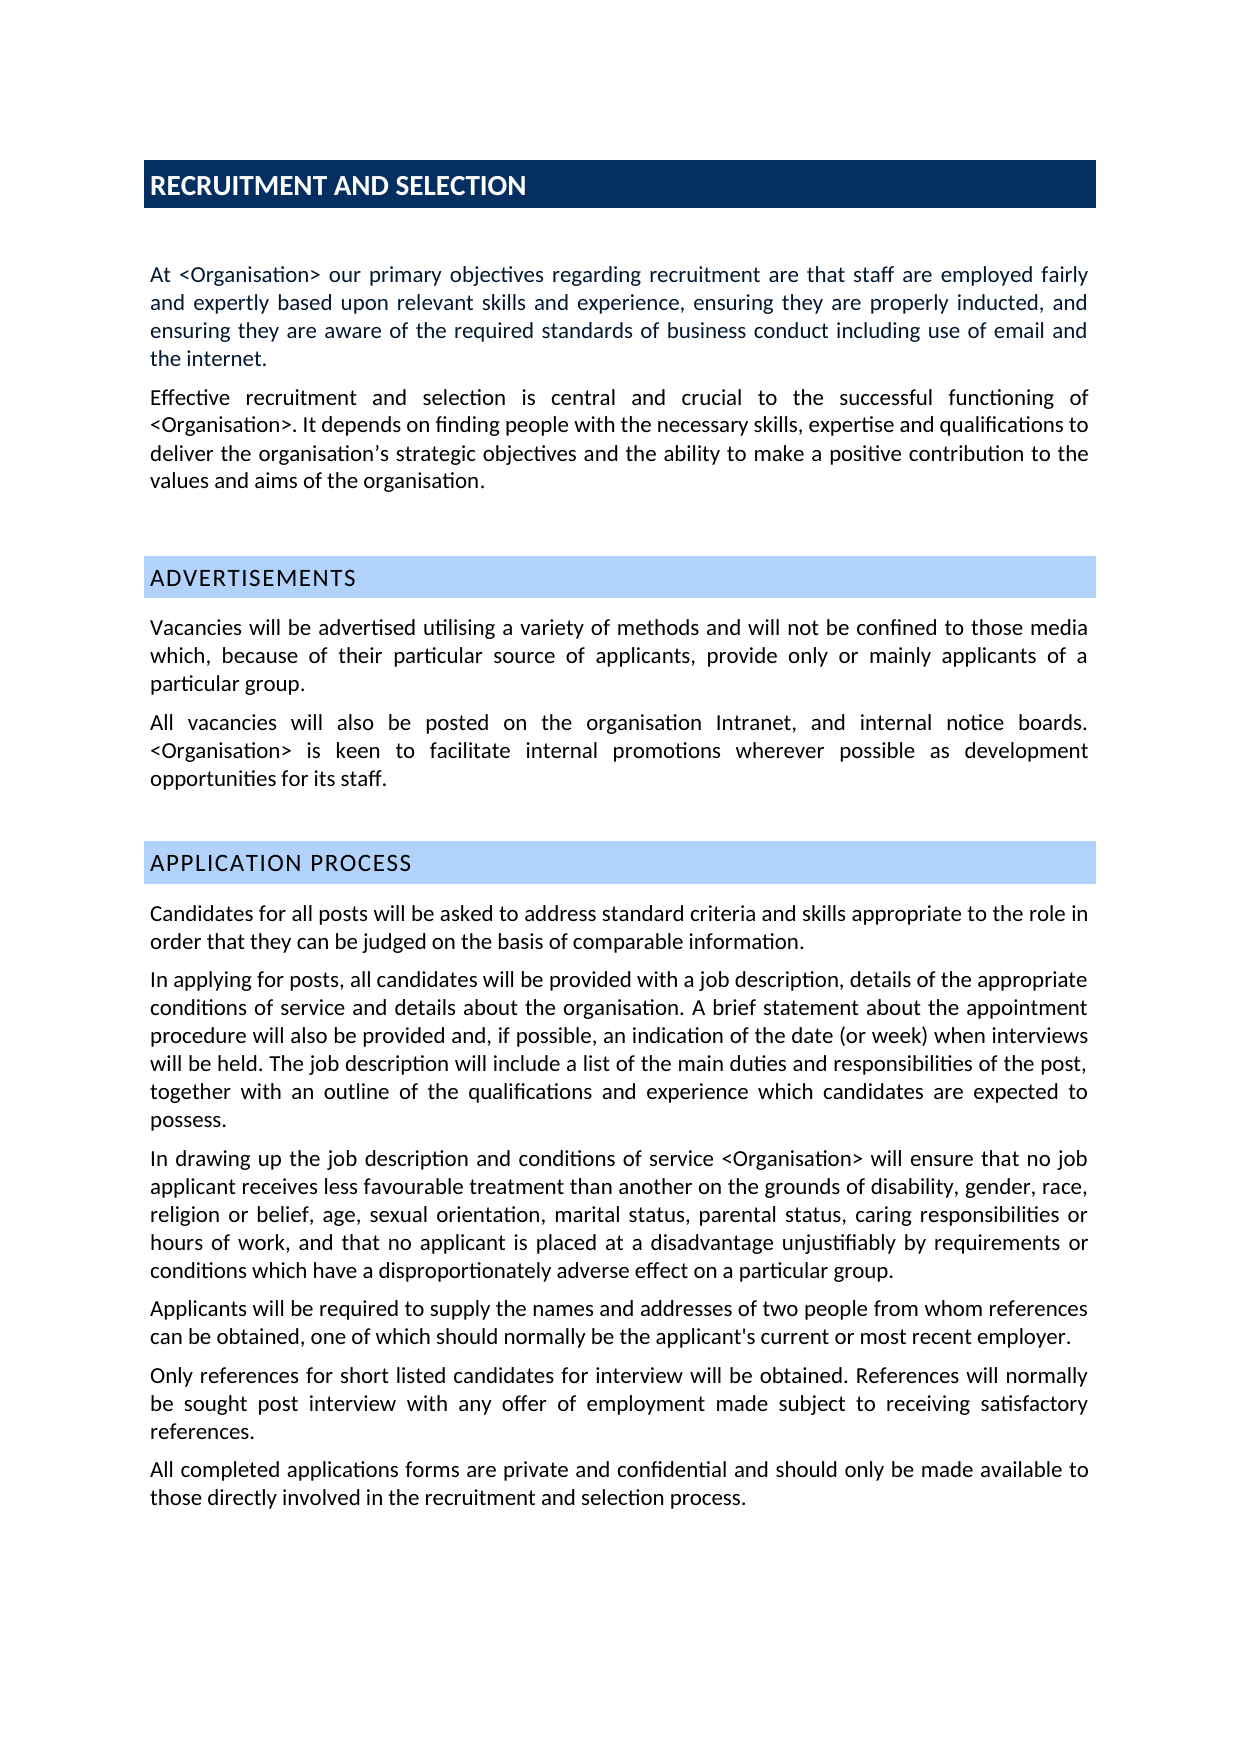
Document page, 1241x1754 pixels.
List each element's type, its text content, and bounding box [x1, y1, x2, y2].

text At <Organisation> our primary objectives regarding recruitment are that staff are employed fairly and expertly based upon relevant skills and experience, ensuring they are properly inducted, and ensuring they are aware of the required standards of business conduct including use of email and the internet. [150, 260, 1090, 372]
text In applying for posts, all candidates will be provided with a job description, details of the appropriate conditions of service and details about the organisation. A brief statement about the appointment procedure will also be provided and, if possible, an indication of the date (or week) when interviews will be held. The job description will include a list of the main duties and responsibilities of the post, together with an outline of the qualifications and experience which candidates are expected to possess. [150, 965, 1090, 1133]
text Vacancies will be advertised utilising a variety of methods and will not be confined to those media which, because of their particular source of applicants, provide only or mainly applicants of a particular group. [150, 613, 1090, 697]
text In drawing up the job description and conditions of service <Organisation> will ensure that no job applicant receives less favourable treatment than another on the grounds of disability, gender, race, religion or belief, age, sexual orientation, marital status, parental status, caring responsibilities or hours of work, and that no applicant is placed at a disadvantage unjustifiably by requirements or conditions which have a disproportionately adverse effect on a particular group. [150, 1144, 1090, 1284]
text Only references for short listed candidates for interview will be obtained. References will normally be sought post interview with any offer of employment made subject to receiving satisfactory references. [150, 1361, 1090, 1445]
text All vacancies will also be posted on the organisation Intranet, and internal notice boards. <Organisation> is keen to facilitate internal promotions wherever possible as development opportunities for its staff. [150, 708, 1090, 792]
text Effective recruitment and selection is central and crucial to the successful functioning of <Organisation>. It depends on finding people with the necessary skills, expertise and qualifications to deliver the organisation’s strategic objectives and the ability to make a positive contribution to the values and aims of the organisation. [150, 383, 1090, 495]
text Recruitment and Selection [150, 167, 1090, 202]
text Applicants will be required to supply the names and addresses of two people from whom references can be obtained, one of which should normally be the applicant's current or most recent employer. [150, 1294, 1090, 1350]
text Advertisements [150, 562, 1090, 592]
text Application process [150, 847, 1090, 878]
text All completed applications forms are private and confidential and should only be made available to those directly involved in the recruitment and selection process. [150, 1455, 1090, 1511]
text Candidates for all posts will be asked to address standard criteria and skills appropriate to the role in order that they can be judged on the basis of comparable information. [150, 899, 1090, 955]
